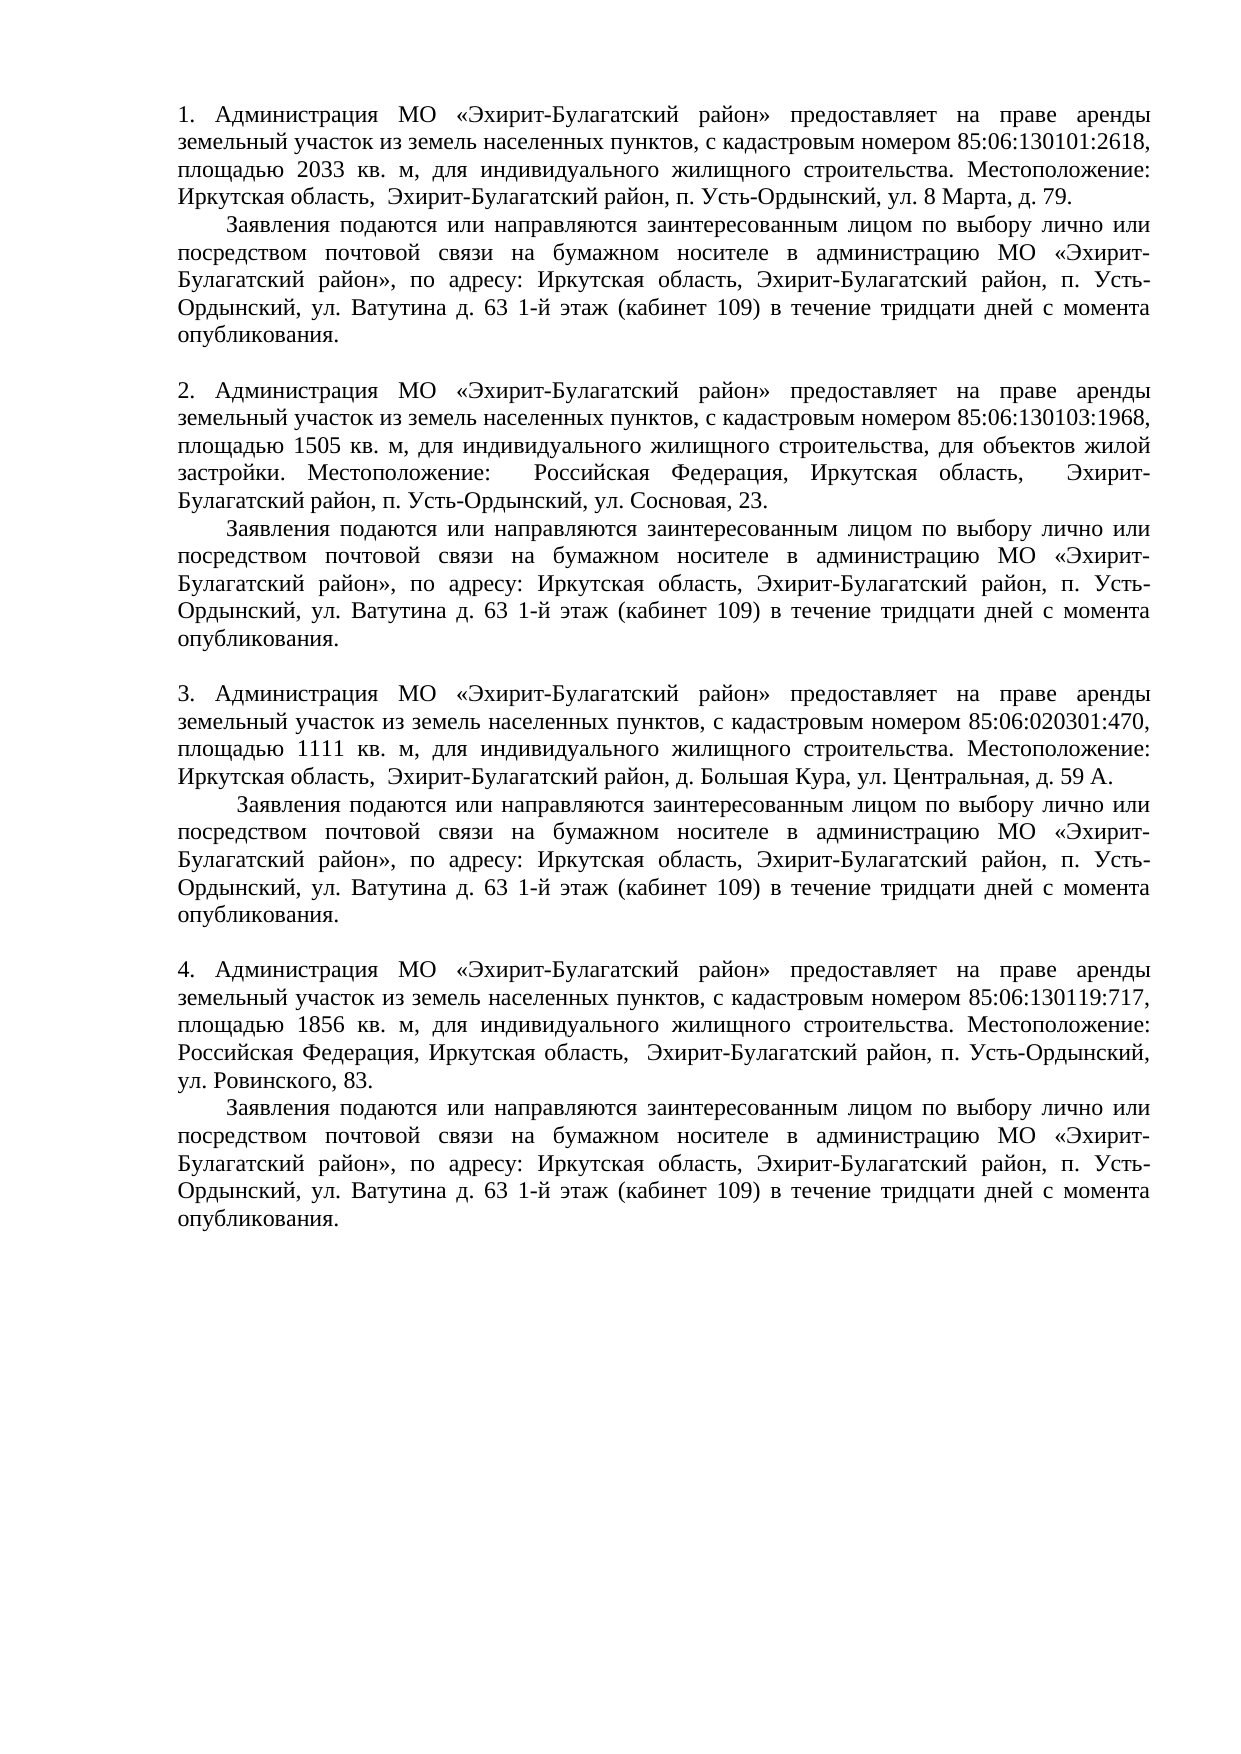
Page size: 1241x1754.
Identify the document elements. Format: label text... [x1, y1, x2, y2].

text 2. Администрация МО «Эхирит-Булагатский район» предоставляет на праве аренды земельный участок из земель населенных пунктов, с кадастровым номером 85:06:130103:1968, площадью 1505 кв. м, для индивидуального жилищного строительства, для объектов жилой застройки. Местоположение: Российская Федерация, Иркутская область, Эхирит-Булагатский район, п. Усть-Ордынский, ул. Сосновая, 23. [177, 376, 1152, 514]
text Заявления подаются или направляются заинтересованным лицом по выбору лично или посредством почтовой связи на бумажном носителе в администрацию МО «Эхирит-Булагатский район», по адресу: Иркутская область, Эхирит-Булагатский район, п. Усть-Ордынский, ул. Ватутина д. 63 1-й этаж (кабинет 109) в течение тридцати дней с момента опубликования. [177, 210, 1152, 348]
text 4. Администрация МО «Эхирит-Булагатский район» предоставляет на праве аренды земельный участок из земель населенных пунктов, с кадастровым номером 85:06:130119:717, площадью 1856 кв. м, для индивидуального жилищного строительства. Местоположение: Российская Федерация, Иркутская область, Эхирит-Булагатский район, п. Усть-Ордынский, ул. Ровинского, 83. [177, 955, 1152, 1093]
text Заявления подаются или направляются заинтересованным лицом по выбору лично или посредством почтовой связи на бумажном носителе в администрацию МО «Эхирит-Булагатский район», по адресу: Иркутская область, Эхирит-Булагатский район, п. Усть-Ордынский, ул. Ватутина д. 63 1-й этаж (кабинет 109) в течение тридцати дней с момента опубликования. [177, 790, 1152, 928]
text Заявления подаются или направляются заинтересованным лицом по выбору лично или посредством почтовой связи на бумажном носителе в администрацию МО «Эхирит-Булагатский район», по адресу: Иркутская область, Эхирит-Булагатский район, п. Усть-Ордынский, ул. Ватутина д. 63 1-й этаж (кабинет 109) в течение тридцати дней с момента опубликования. [177, 1093, 1152, 1231]
text Заявления подаются или направляются заинтересованным лицом по выбору лично или посредством почтовой связи на бумажном носителе в администрацию МО «Эхирит-Булагатский район», по адресу: Иркутская область, Эхирит-Булагатский район, п. Усть-Ордынский, ул. Ватутина д. 63 1-й этаж (кабинет 109) в течение тридцати дней с момента опубликования. [177, 514, 1152, 652]
text 1. Администрация МО «Эхирит-Булагатский район» предоставляет на праве аренды земельный участок из земель населенных пунктов, с кадастровым номером 85:06:130101:2618, площадью 2033 кв. м, для индивидуального жилищного строительства. Местоположение: Иркутская область, Эхирит-Булагатский район, п. Усть-Ордынский, ул. 8 Марта, д. 79. [177, 99, 1152, 210]
text 3. Администрация МО «Эхирит-Булагатский район» предоставляет на праве аренды земельный участок из земель населенных пунктов, с кадастровым номером 85:06:020301:470, площадью 1111 кв. м, для индивидуального жилищного строительства. Местоположение: Иркутская область, Эхирит-Булагатский район, д. Большая Кура, ул. Центральная, д. 59 А. [177, 679, 1152, 790]
